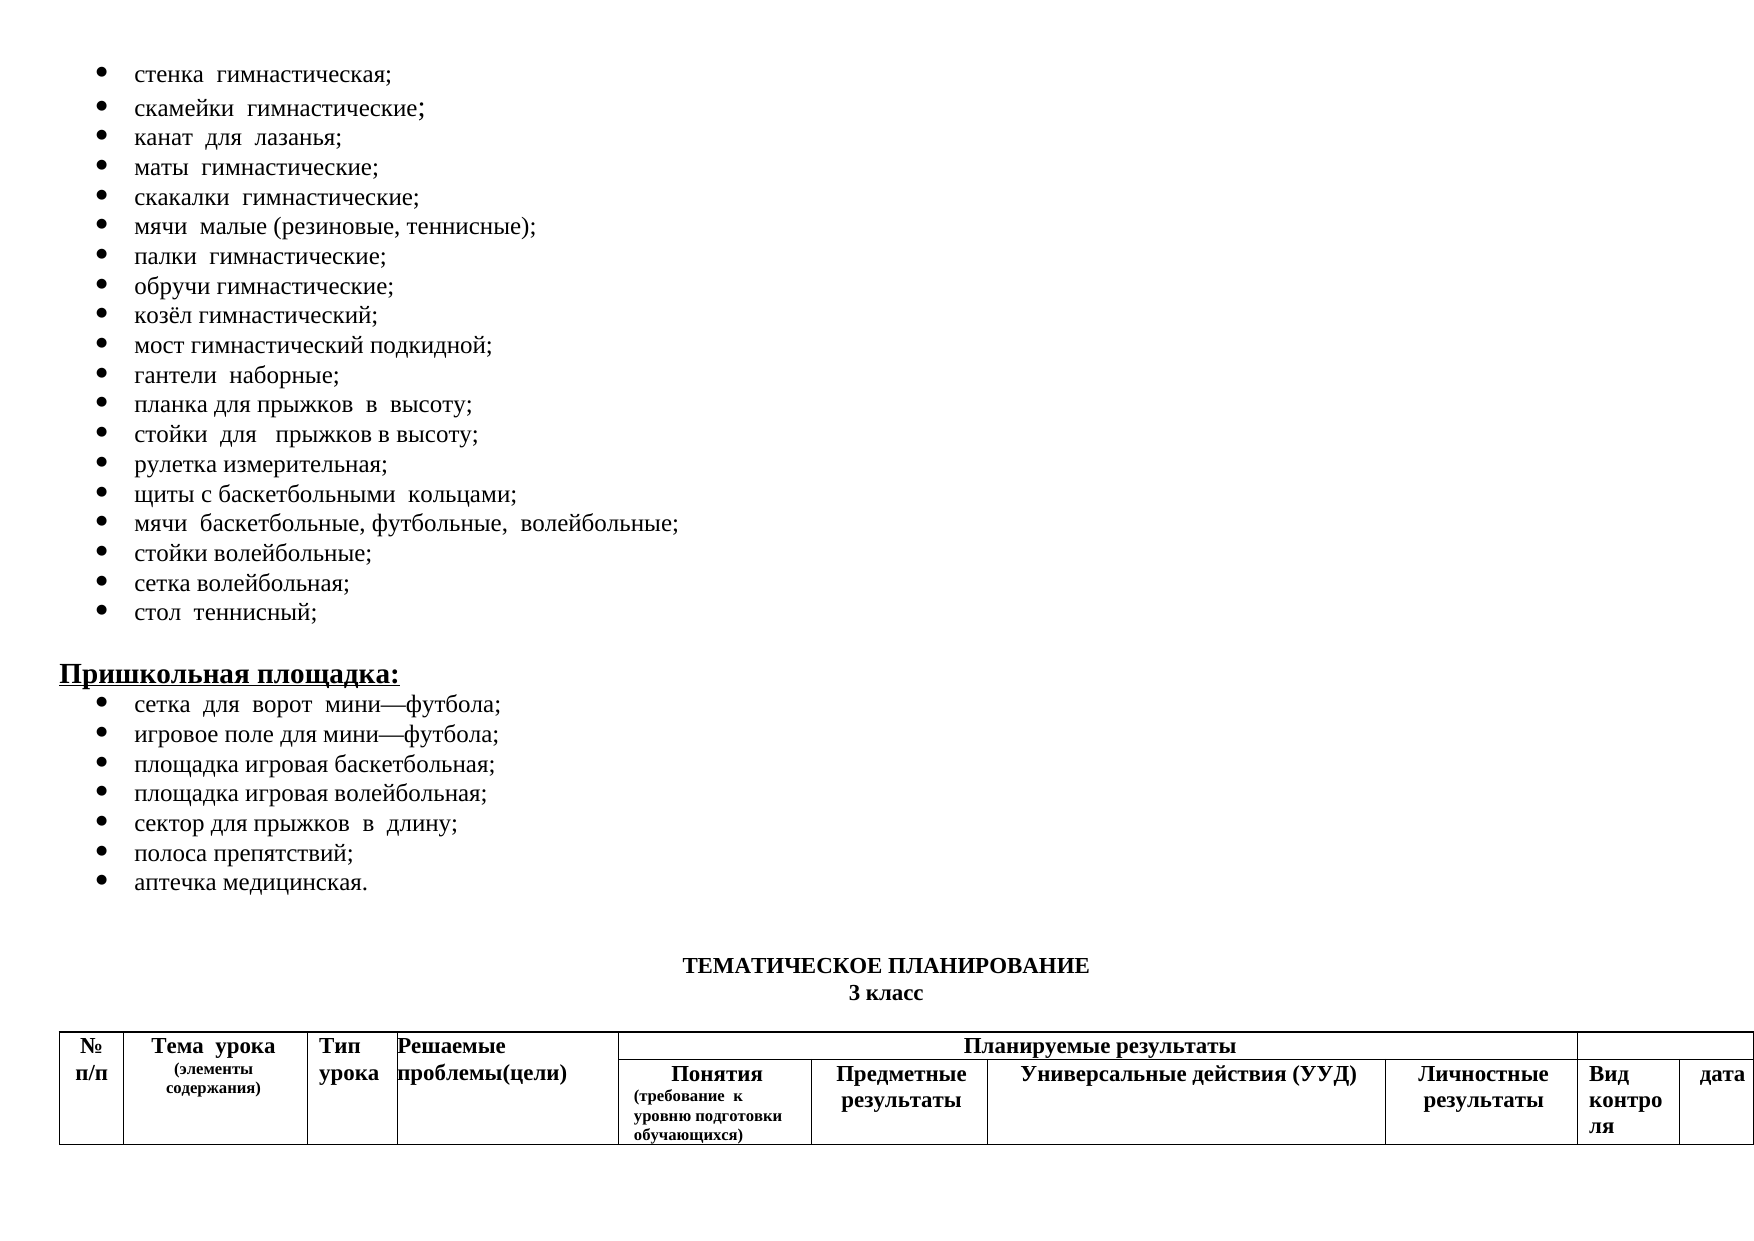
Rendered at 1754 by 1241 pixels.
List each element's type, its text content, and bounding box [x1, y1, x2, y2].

table_cell Вид контроля [1578, 1060, 1679, 1144]
list скамейки гимнастические; [97, 89, 1713, 122]
table_cell дата [1680, 1060, 1753, 1144]
list козёл гимнастический; [97, 301, 1713, 330]
list стол теннисный; [97, 597, 1713, 627]
table_header Планируемые результаты [619, 1033, 1577, 1059]
table_header Тема урока (элементы содержания) [124, 1033, 307, 1144]
list сетка для ворот мини—футбола; [97, 689, 1713, 719]
list сектор для прыжков в длину; [97, 808, 1713, 838]
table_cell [1386, 1060, 1577, 1144]
list скакалки гимнастические; [97, 182, 1713, 211]
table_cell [988, 1060, 1385, 1144]
list игровое поле для мини—футбола; [97, 719, 1713, 749]
list рулетка измерительная; [97, 449, 1713, 479]
list площадка игровая баскетбольная; [97, 749, 1713, 778]
table_header [1578, 1033, 1753, 1059]
list обручи гимнастические; [97, 271, 1713, 301]
list щиты с баскетбольными кольцами; [97, 479, 1713, 508]
list стенка гимнастическая; [97, 59, 1713, 89]
list палки гимнастические; [97, 241, 1713, 271]
list канат для лазанья; [97, 122, 1713, 152]
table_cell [619, 1060, 811, 1144]
list стойки для прыжков в высоту; [97, 419, 1713, 449]
table_header Решаемые проблемы(цели) [398, 1033, 618, 1144]
list гантели наборные; [97, 360, 1713, 389]
list аптечка медицинская. [97, 867, 1713, 897]
list маты гимнастические; [97, 152, 1713, 182]
list площадка игровая волейбольная; [97, 778, 1713, 808]
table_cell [812, 1060, 987, 1144]
text ТЕМАТИЧЕСКОЕ ПЛАНИРОВАНИЕ [59, 952, 1713, 979]
list мячи баскетбольные, футбольные, волейбольные; [97, 508, 1713, 538]
list сетка волейбольная; [97, 568, 1713, 597]
list стойки волейбольные; [97, 538, 1713, 568]
table_header Тип урока [308, 1033, 397, 1144]
table_header № п/п [60, 1033, 123, 1144]
text Пришкольная площадка: [59, 656, 1713, 689]
list планка для прыжков в высоту; [97, 389, 1713, 419]
text 3 класс [59, 979, 1713, 1005]
list полоса препятствий; [97, 838, 1713, 867]
list мячи малые (резиновые, теннисные); [97, 211, 1713, 241]
list мост гимнастический подкидной; [97, 330, 1713, 360]
